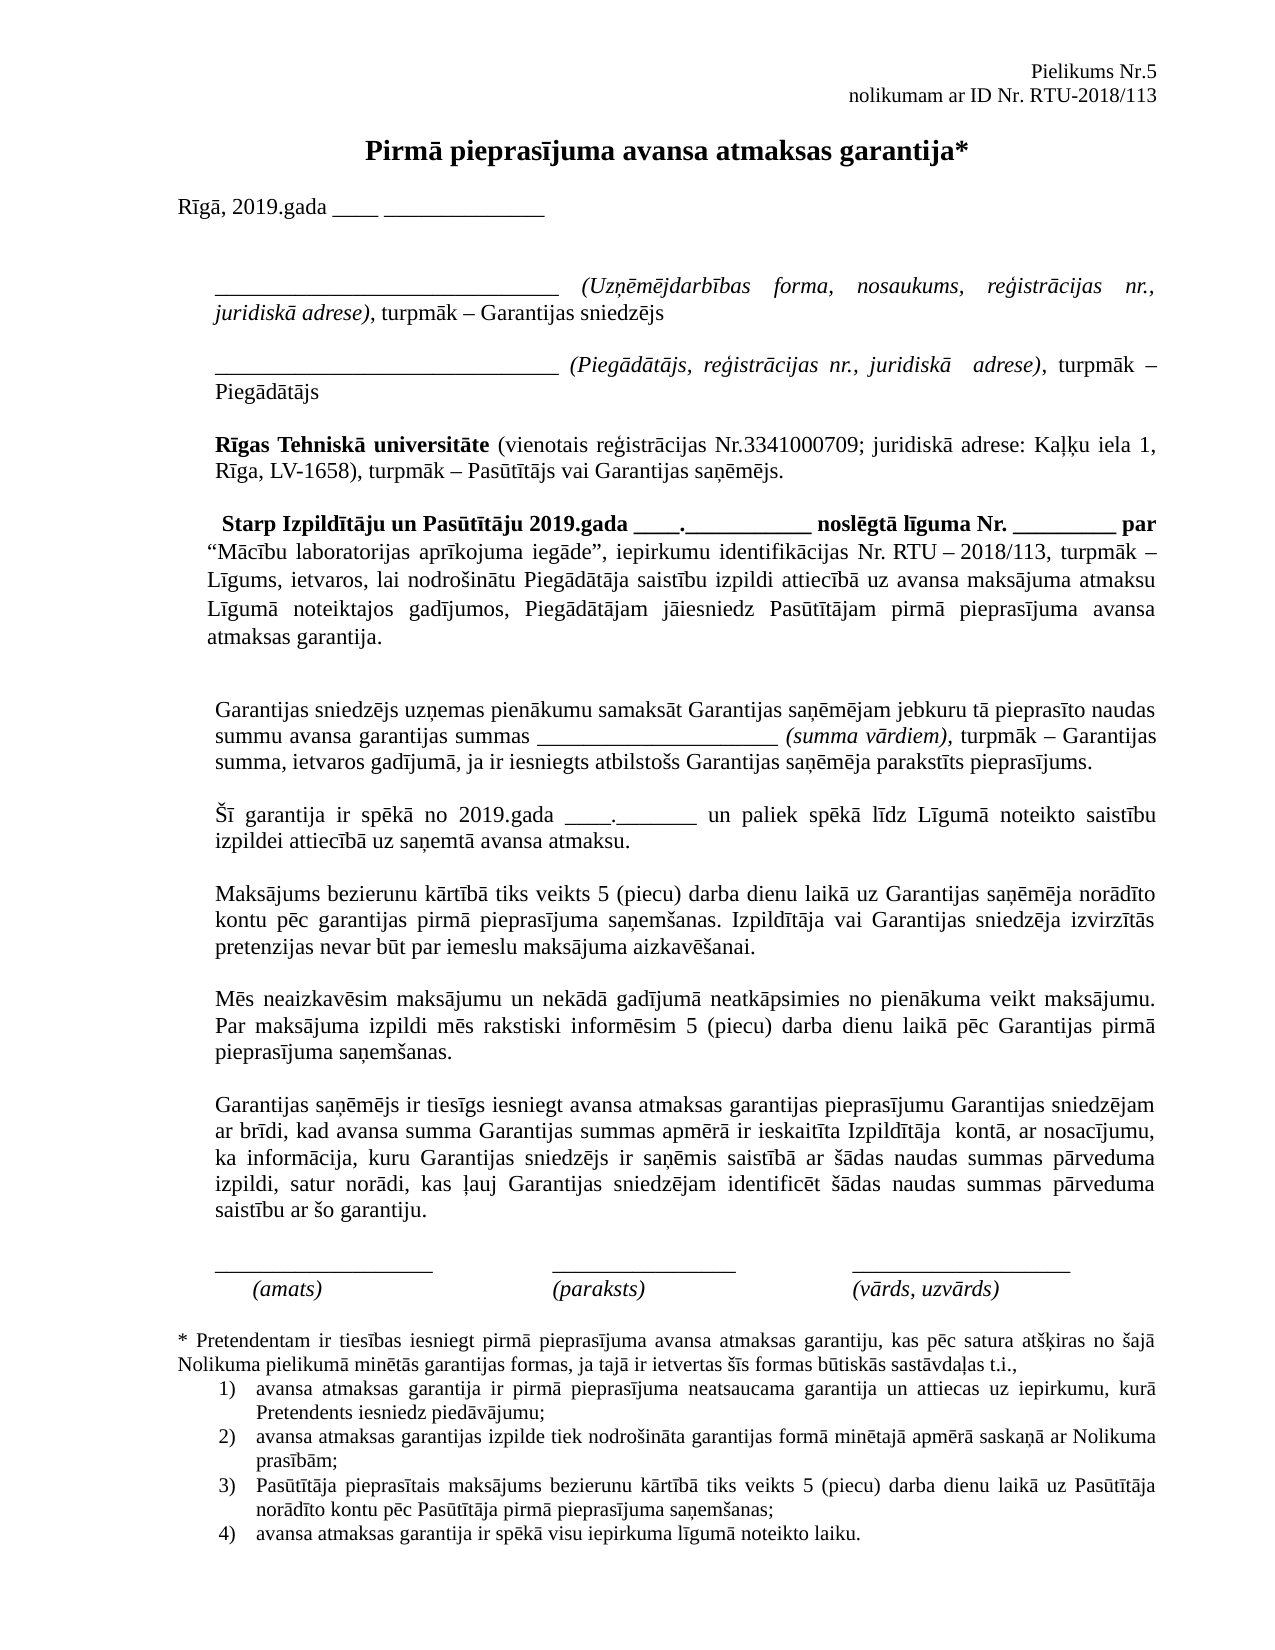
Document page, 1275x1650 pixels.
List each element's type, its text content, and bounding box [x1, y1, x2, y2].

text nolikumam ar ID Nr. RTU-2018/113 [177, 83, 1157, 107]
text Garantijas sniedzējs uzņemas pienākumu samaksāt Garantijas saņēmējam jebkuru tā pieprasīto naudas summu avansa garantijas summas _____________________ (summa vārdiem), turpmāk – Garantijas summa, ietvaros gadījumā, ja ir iesniegts atbilstošs Garantijas saņēmēja parakstīts pieprasījums. [215, 696, 1157, 775]
text Šī garantija ir spēkā no 2019.gada ____._______ un paliek spēkā līdz Līgumā noteikto saistību izpildei attiecībā uz saņemtā avansa atmaksu. [215, 801, 1157, 854]
text ___________________ ________________ ___________________ [177, 1249, 1157, 1275]
text ______________________________ (Piegādātājs, reģistrācijas nr., juridiskā adrese), turpmāk – Piegādātājs [215, 352, 1157, 404]
list avansa atmaksas garantija ir pirmā pieprasījuma neatsaucama garantija un attiecas uz iepirkumu, kurā Pretendents iesniedz piedāvājumu; [218, 1376, 1157, 1424]
text (amats) (paraksts) (vārds, uzvārds) [252, 1275, 1157, 1302]
text Garantijas saņēmējs ir tiesīgs iesniegt avansa atmaksas garantijas pieprasījumu Garantijas sniedzējam ar brīdi, kad avansa summa Garantijas summas apmērā ir ieskaitīta Izpildītāja kontā, ar nosacījumu, ka informācija, kuru Garantijas sniedzējs ir saņēmis saistībā ar šādas naudas summas pārveduma izpildi, satur norādi, kas ļauj Garantijas sniedzējam identificēt šādas naudas summas pārveduma saistību ar šo garantiju. [215, 1091, 1157, 1223]
text Rīgā, 2019.gada ____ ______________ [177, 193, 1157, 220]
text Pielikums Nr.5 [236, 59, 1157, 83]
text Mēs neaizkavēsim maksājumu un nekādā gadījumā neatkāpsimies no pienākuma veikt maksājumu. Par maksājuma izpildi mēs rakstiski informēsim 5 (piecu) darba dienu laikā pēc Garantijas pirmā pieprasījuma saņemšanas. [215, 986, 1157, 1064]
text Rīgas Tehniskā universitāte (vienotais reģistrācijas Nr.3341000709; juridiskā adrese: Kaļķu iela 1, Rīga, LV-1658), turpmāk – Pasūtītājs vai Garantijas saņēmējs. [215, 431, 1157, 483]
text Maksājums bezierunu kārtībā tiks veikts 5 (piecu) darba dienu laikā uz Garantijas saņēmēja norādīto kontu pēc garantijas pirmā pieprasījuma saņemšanas. Izpildītāja vai Garantijas sniedzēja izvirzītās pretenzijas nevar būt par iemeslu maksājuma aizkavēšanai. [215, 880, 1157, 959]
list avansa atmaksas garantija ir spēkā visu iepirkuma līgumā noteikto laiku. [218, 1521, 1157, 1545]
text Starp Izpildītāju un Pasūtītāju 2019.gada ____.___________ noslēgtā līguma Nr. _________ par “Mācību laboratorijas aprīkojuma iegāde”, iepirkumu identifikācijas Nr. RTU – 2018/113, turpmāk – Līgums, ietvaros, lai nodrošinātu Piegādātāja saistību izpildi attiecībā uz avansa maksājuma atmaksu Līgumā noteiktajos gadījumos, Piegādātājam jāiesniedz Pasūtītājam pirmā pieprasījuma avansa atmaksas garantija. [207, 510, 1157, 651]
list Pasūtītāja pieprasītais maksājums bezierunu kārtībā tiks veikts 5 (piecu) darba dienu laikā uz Pasūtītāja norādīto kontu pēc Pasūtītāja pirmā pieprasījuma saņemšanas; [218, 1472, 1157, 1521]
list avansa atmaksas garantijas izpilde tiek nodrošināta garantijas formā minētajā apmērā saskaņā ar Nolikuma prasībām; [218, 1424, 1157, 1472]
text ______________________________ (Uzņēmējdarbības forma, nosaukums, reģistrācijas nr., juridiskā adrese), turpmāk – Garantijas sniedzējs [215, 272, 1157, 325]
text Pirmā pieprasījuma avansa atmaksas garantija* [177, 133, 1157, 167]
text * Pretendentam ir tiesības iesniegt pirmā pieprasījuma avansa atmaksas garantiju, kas pēc satura atšķiras no šajā Nolikuma pielikumā minētās garantijas formas, ja tajā ir ietvertas šīs formas būtiskās sastāvdaļas t.i., [177, 1328, 1157, 1376]
